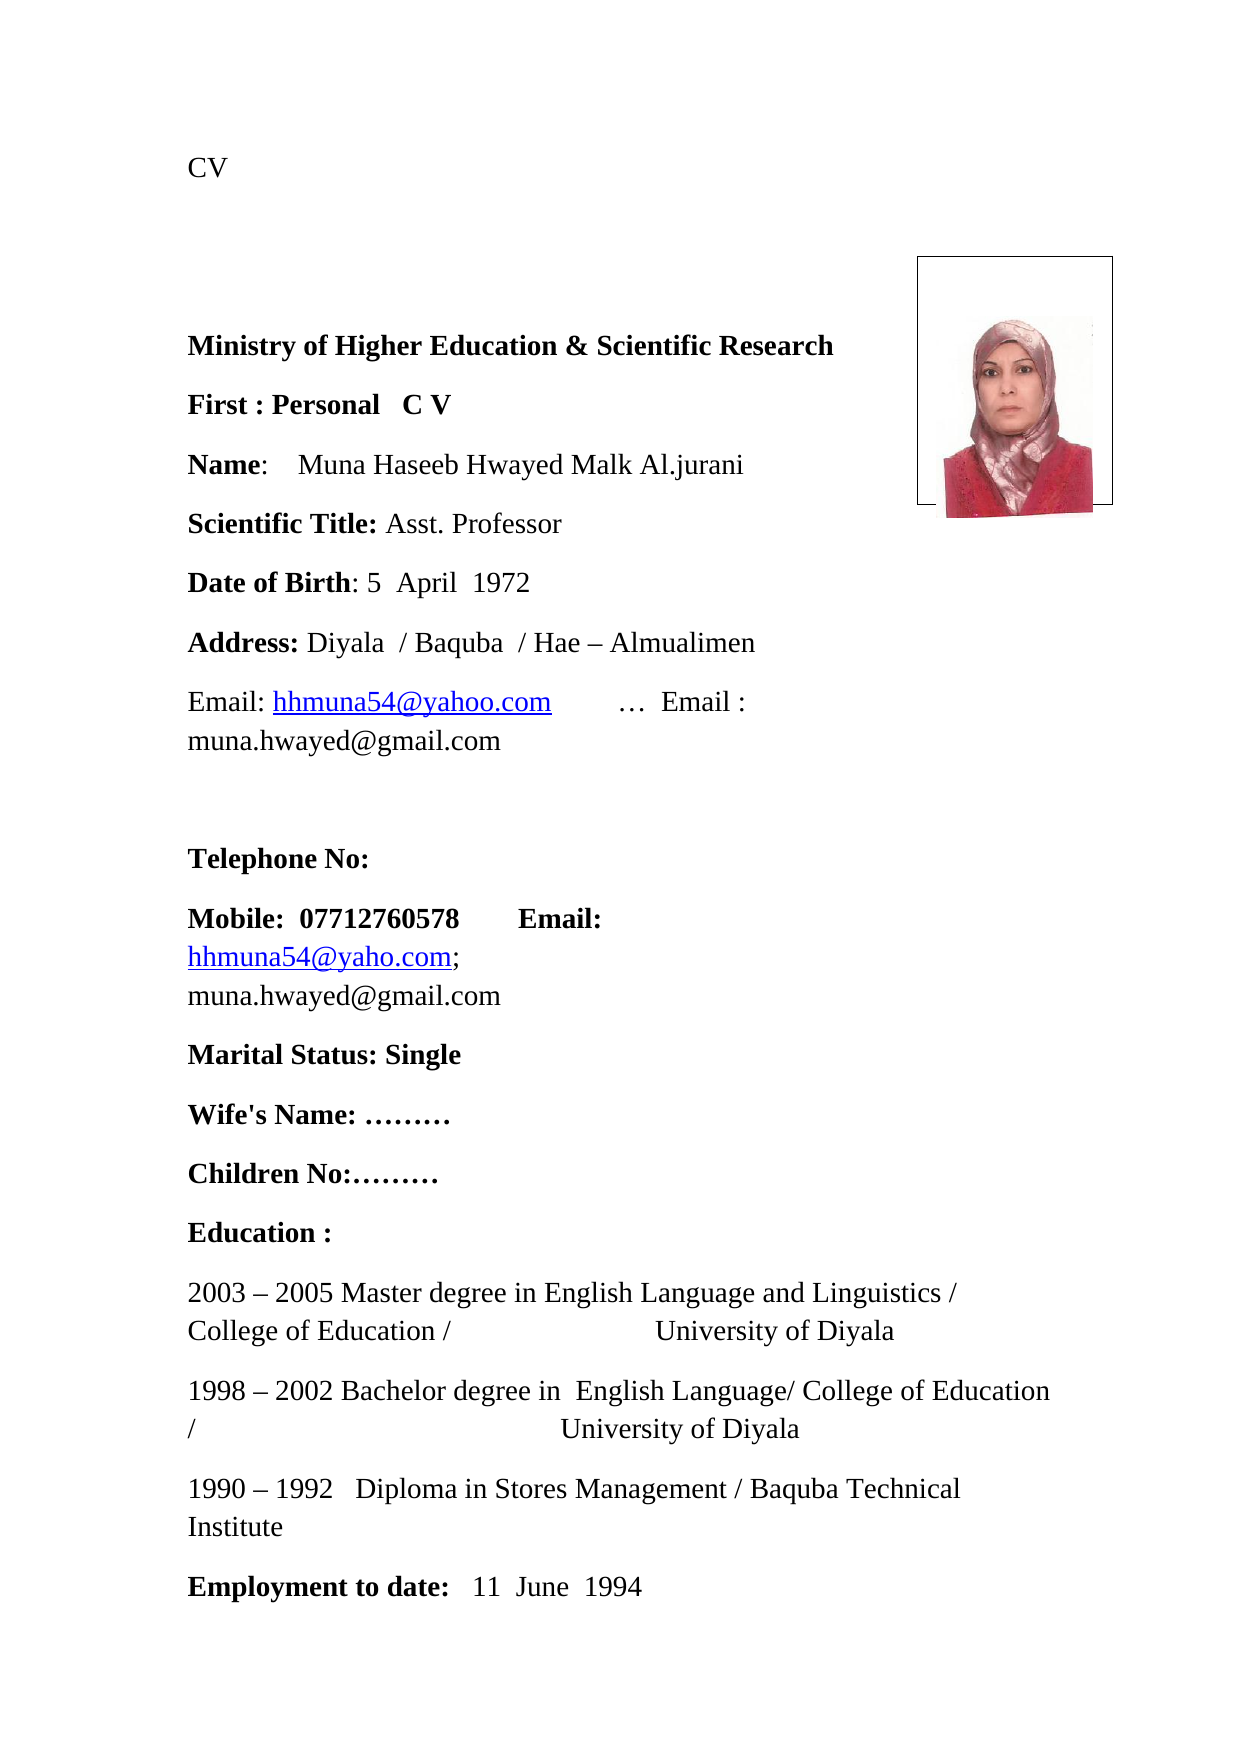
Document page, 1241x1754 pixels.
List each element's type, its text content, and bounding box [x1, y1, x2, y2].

text Address: Diyala / Baquba / Hae – Almualimen [187, 625, 1053, 658]
text First : Personal C V [187, 387, 917, 421]
text Date of Birth: 5 April 1972 [187, 566, 1053, 599]
text Employment to date: 11 June 1994 [187, 1569, 1053, 1602]
text Ministry of Higher Education & Scientific Research [187, 328, 917, 362]
text 1990 – 1992 Diploma in Stores Management / Baquba Technical Institute [187, 1471, 1053, 1543]
text Telephone No: [187, 842, 1053, 875]
text Email: hhmuna54@yahoo.com … Email : muna.hwayed@gmail.com [187, 684, 1053, 756]
text Scientific Title: Asst. Professor [187, 506, 1053, 540]
text Mobile: 07712760578 Email: hhmuna54@yaho.com; muna.hwayed@gmail.com [187, 901, 728, 1012]
text 1998 – 2002 Bachelor degree in English Language/ College of Education / University of Diyala [187, 1373, 1053, 1445]
picture [936, 316, 1093, 518]
text Marital Status: Single [187, 1037, 1053, 1071]
text Wife's Name: ……… [187, 1097, 1053, 1130]
text Education : [187, 1216, 1053, 1249]
text Children No:……… [187, 1156, 1053, 1190]
text CV [187, 150, 1053, 183]
text Name: Muna Haseeb Hwayed Malk Al.jurani [187, 447, 917, 480]
text 2003 – 2005 Master degree in English Language and Linguistics / College of Education / University of Diyala [187, 1275, 1053, 1347]
